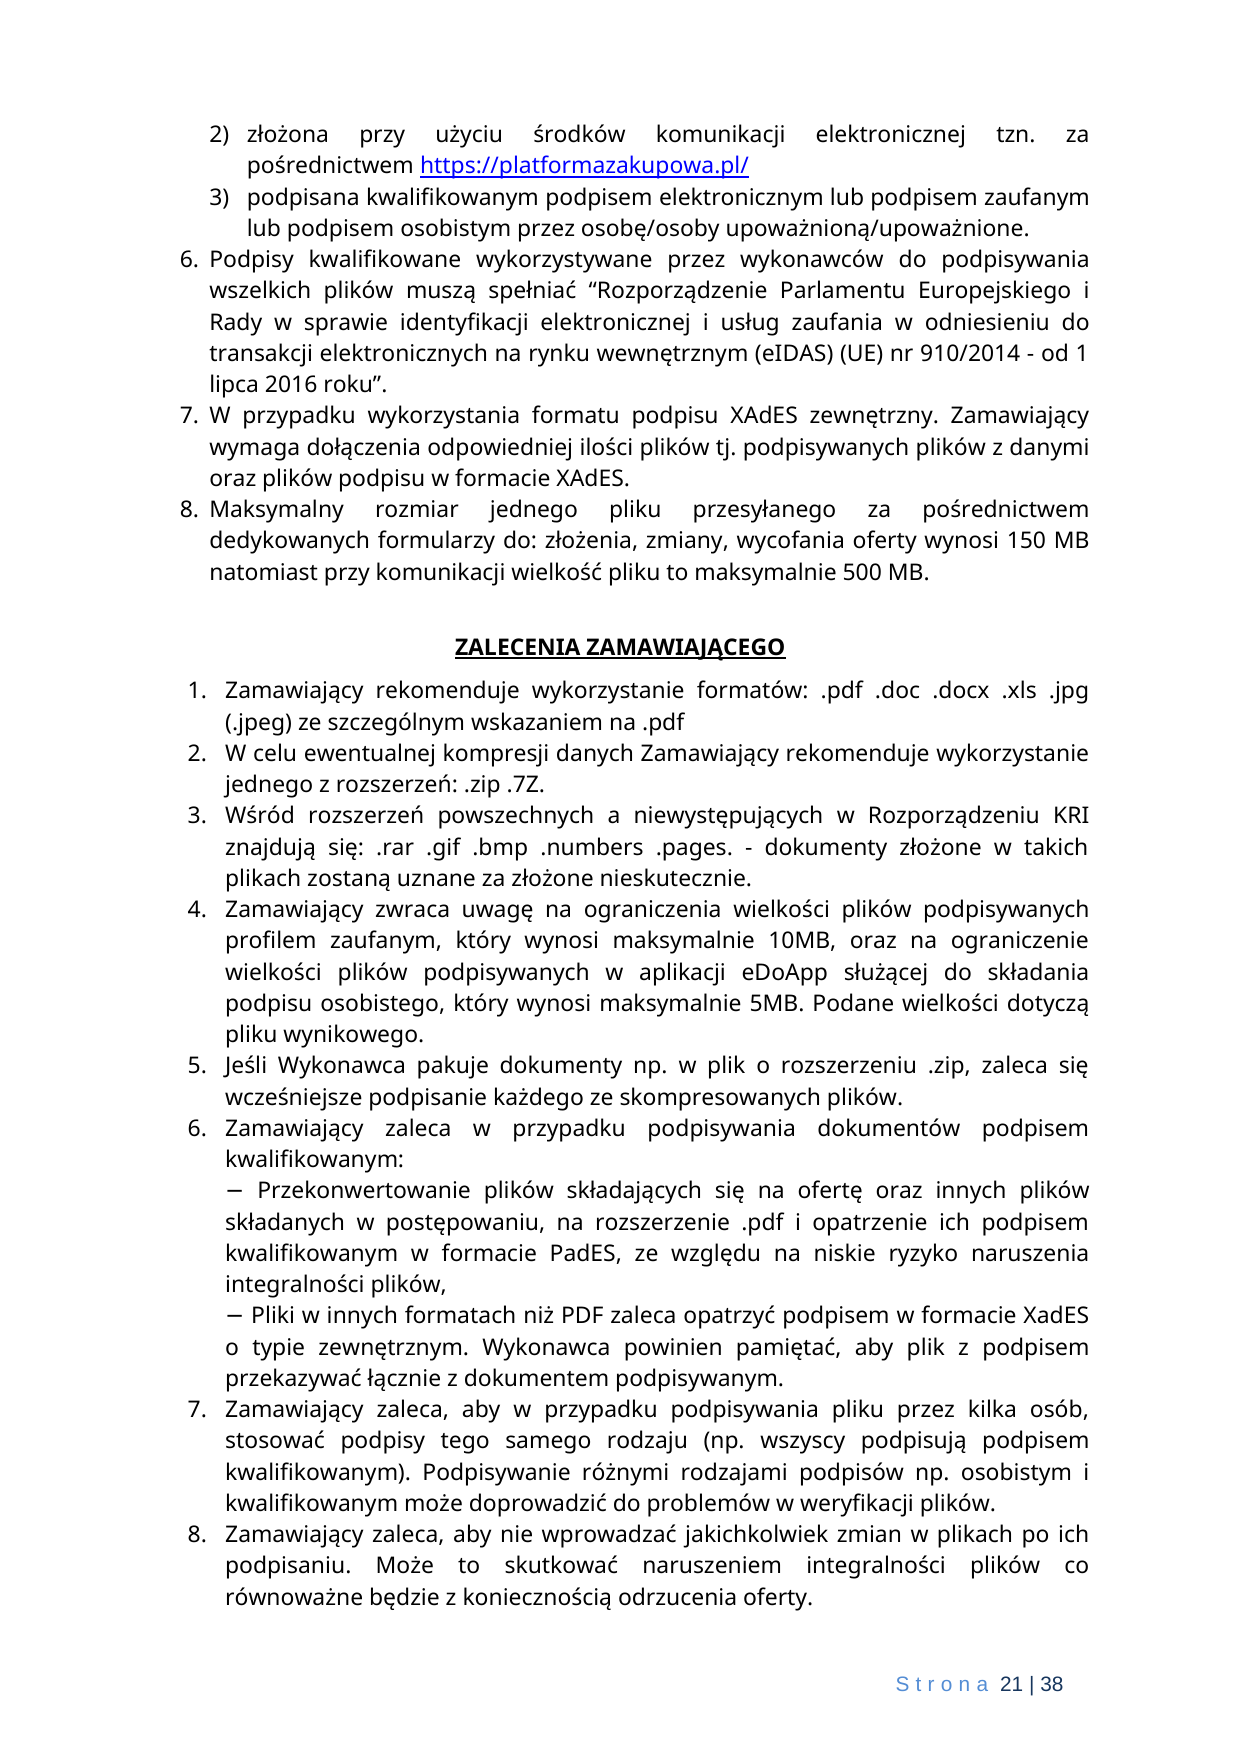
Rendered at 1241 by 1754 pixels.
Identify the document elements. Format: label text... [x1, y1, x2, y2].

list − Pliki w innych formatach niż PDF zaleca opatrzyć podpisem w formacie XadES o typie zewnętrznym. Wykonawca powinien pamiętać, aby plik z podpisem przekazywać łącznie z dokumentem podpisywanym. [225, 1299, 1090, 1393]
list Podpisy kwalifikowane wykorzystywane przez wykonawców do podpisywania wszelkich plików muszą spełniać “Rozporządzenie Parlamentu Europejskiego i Rady w sprawie identyfikacji elektronicznej i usług zaufania w odniesieniu do transakcji elektronicznych na rynku wewnętrznym (eIDAS) (UE) nr 910/2014 - od 1 lipca 2016 roku”. [179, 243, 1090, 399]
list Zamawiający zwraca uwagę na ograniczenia wielkości plików podpisywanych profilem zaufanym, który wynosi maksymalnie 10MB, oraz na ograniczenie wielkości plików podpisywanych w aplikacji eDoApp służącej do składania podpisu osobistego, który wynosi maksymalnie 5MB. Podane wielkości dotyczą pliku wynikowego. [187, 893, 1090, 1049]
list Jeśli Wykonawca pakuje dokumenty np. w plik o rozszerzeniu .zip, zaleca się wcześniejsze podpisanie każdego ze skompresowanych plików. [187, 1049, 1090, 1112]
list podpisana kwalifikowanym podpisem elektronicznym lub podpisem zaufanym lub podpisem osobistym przez osobę/osoby upoważnioną/upoważnione. [209, 181, 1090, 243]
list Zamawiający zaleca w przypadku podpisywania dokumentów podpisem kwalifikowanym: [187, 1112, 1090, 1174]
list złożona przy użyciu środków komunikacji elektronicznej tzn. za pośrednictwem https://platformazakupowa.pl/ [209, 118, 1090, 181]
list W celu ewentualnej kompresji danych Zamawiający rekomenduje wykorzystanie jednego z rozszerzeń: .zip .7Z. [187, 737, 1090, 799]
list W przypadku wykorzystania formatu podpisu XAdES zewnętrzny. Zamawiający wymaga dołączenia odpowiedniej ilości plików tj. podpisywanych plików z danymi oraz plików podpisu w formacie XAdES. [179, 399, 1090, 493]
list Zamawiający rekomenduje wykorzystanie formatów: .pdf .doc .docx .xls .jpg (.jpeg) ze szczególnym wskazaniem na .pdf [187, 674, 1090, 737]
list − Przekonwertowanie plików składających się na ofertę oraz innych plików składanych w postępowaniu, na rozszerzenie .pdf i opatrzenie ich podpisem kwalifikowanym w formacie PadES, ze względu na niskie ryzyko naruszenia integralności plików, [225, 1174, 1090, 1299]
list Zamawiający zaleca, aby nie wprowadzać jakichkolwiek zmian w plikach po ich podpisaniu. Może to skutkować naruszeniem integralności plików co równoważne będzie z koniecznością odrzucenia oferty. [187, 1518, 1090, 1612]
list Zamawiający zaleca, aby w przypadku podpisywania pliku przez kilka osób, stosować podpisy tego samego rodzaju (np. wszyscy podpisują podpisem kwalifikowanym). Podpisywanie różnymi rodzajami podpisów np. osobistym i kwalifikowanym może doprowadzić do problemów w weryfikacji plików. [187, 1393, 1090, 1518]
list Wśród rozszerzeń powszechnych a niewystępujących w Rozporządzeniu KRI znajdują się: .rar .gif .bmp .numbers .pages. - dokumenty złożone w takich plikach zostaną uznane za złożone nieskutecznie. [187, 799, 1090, 893]
list Maksymalny rozmiar jednego pliku przesyłanego za pośrednictwem dedykowanych formularzy do: złożenia, zmiany, wycofania oferty wynosi 150 MB natomiast przy komunikacji wielkość pliku to maksymalnie 500 MB. [179, 493, 1090, 587]
text ZALECENIA ZAMAWIAJĄCEGO [150, 631, 1090, 662]
